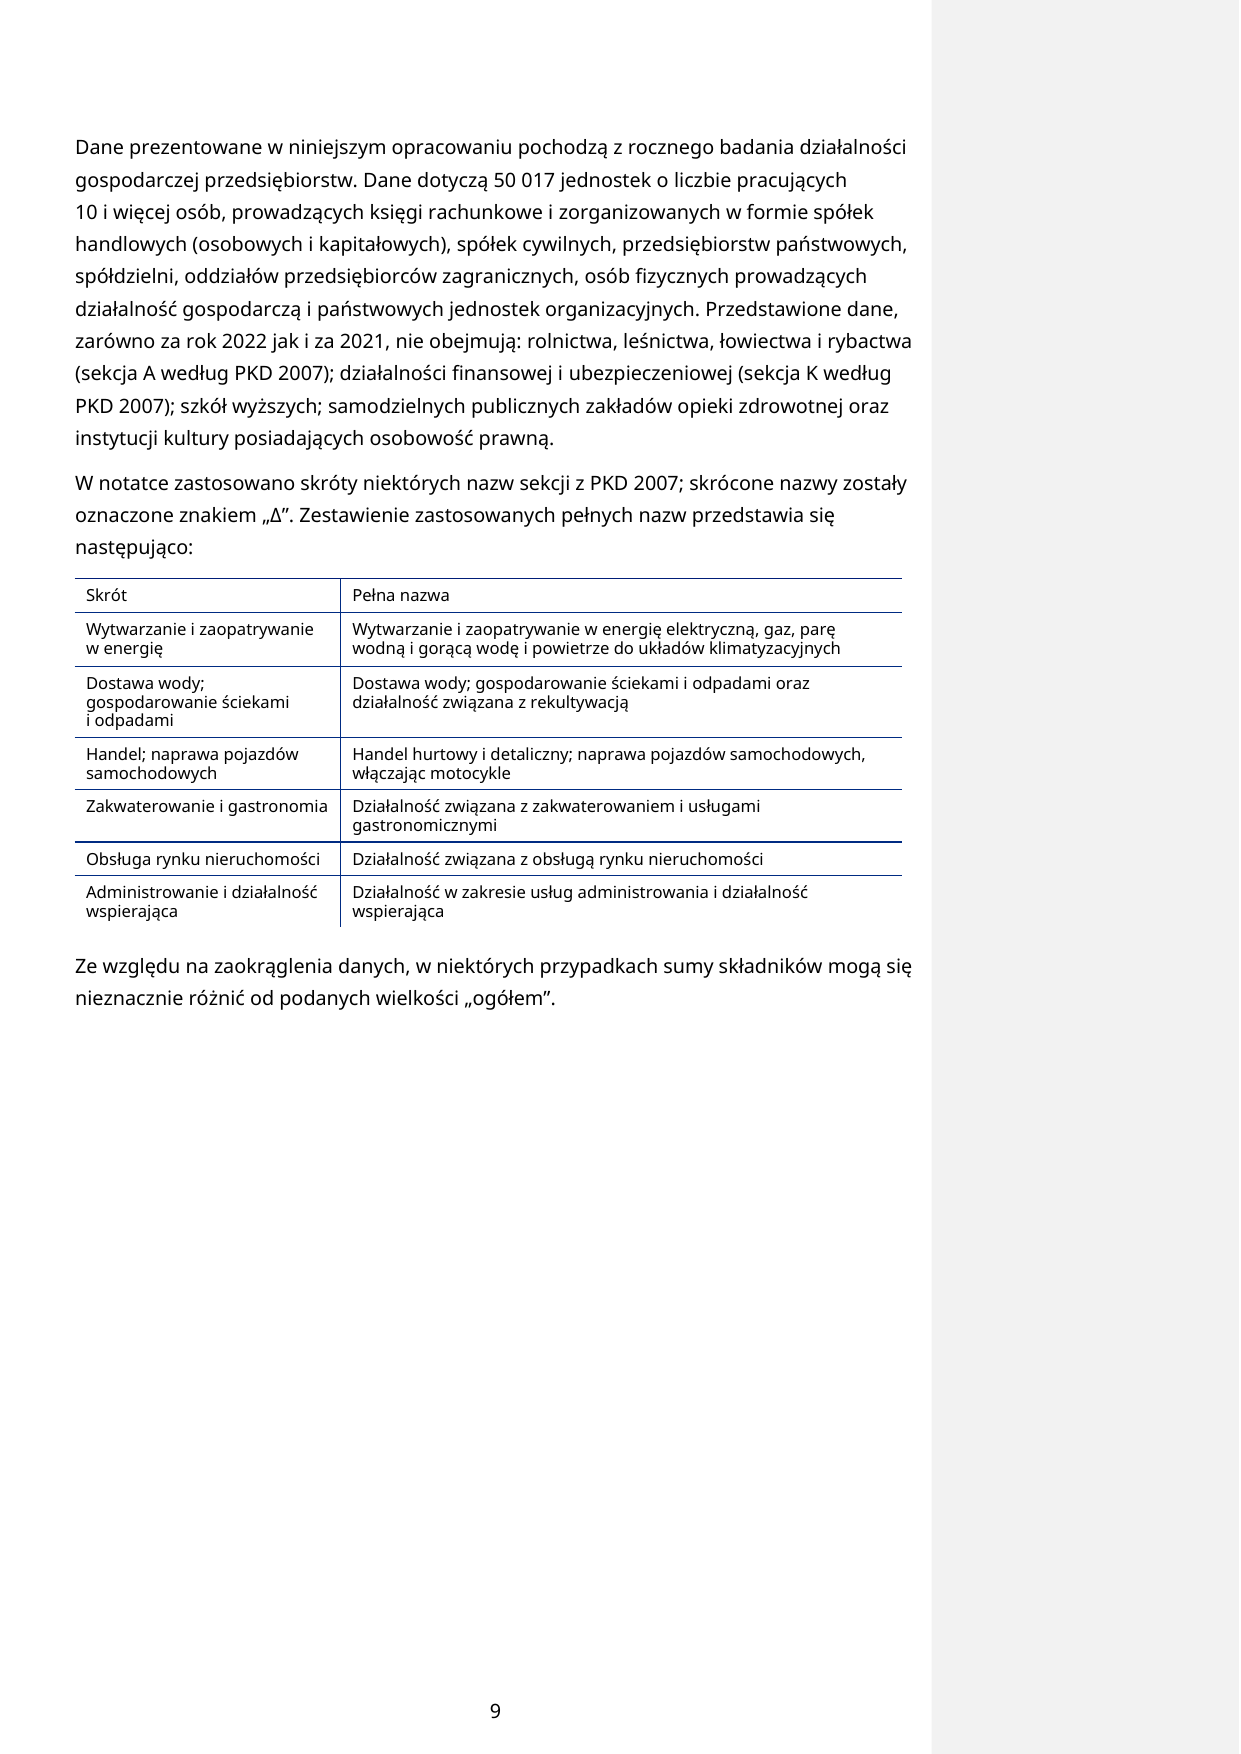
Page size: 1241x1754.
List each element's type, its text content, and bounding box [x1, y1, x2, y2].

table_cell Wytwarzanie i zaopatrywanie w energię elektryczną, gaz, parę wodną i gorącą wodę i powietrze do układów klimatyzacyjnych [341, 613, 902, 666]
table_cell Administrowanie i działalność wspierająca [75, 876, 340, 927]
table_cell Zakwaterowanie i gastronomia [75, 790, 340, 841]
table_cell Działalność w zakresie usług administrowania i działalność wspierająca [341, 876, 902, 927]
table_header Skrót [75, 579, 340, 612]
table_cell Handel hurtowy i detaliczny; naprawa pojazdów samochodowych, włączając motocykle [341, 738, 902, 789]
table_cell Dostawa wody; gospodarowanie ściekami i odpadami oraz działalność związana z rekultywacją [341, 667, 902, 737]
table_cell Wytwarzanie i zaopatrywanie w energię [75, 613, 340, 666]
table_cell Działalność związana z zakwaterowaniem i usługami gastronomicznymi [341, 790, 902, 841]
text W notatce zastosowano skróty niektórych nazw sekcji z PKD 2007; skrócone nazwy zostały oznaczone znakiem „Δ”. Zestawienie zastosowanych pełnych nazw przedstawia się następująco: [75, 469, 915, 561]
table_header Pełna nazwa [341, 579, 902, 612]
table_cell Handel; naprawa pojazdów samochodowych [75, 738, 340, 789]
table_cell Dostawa wody; gospodarowanie ściekami i odpadami [75, 667, 340, 737]
table_cell Obsługa rynku nieruchomości [75, 843, 340, 875]
table_cell Działalność związana z obsługą rynku nieruchomości [341, 843, 902, 875]
text Ze względu na zaokrąglenia danych, w niektórych przypadkach sumy składników mogą się nieznacznie różnić od podanych wielkości „ogółem”. [75, 952, 915, 1012]
text Dane prezentowane w niniejszym opracowaniu pochodzą z rocznego badania działalności gospodarczej przedsiębiorstw. Dane dotyczą 50 017 jednostek o liczbie pracujących 10 i więcej osób, prowadzących księgi rachunkowe i zorganizowanych w formie spółek handlowych (osobowych i kapitałowych), spółek cywilnych, przedsiębiorstw państwowych, spółdzielni, oddziałów przedsiębiorców zagranicznych, osób fizycznych prowadzących działalność gospodarczą i państwowych jednostek organizacyjnych. Przedstawione dane, zarówno za rok 2022 jak i za 2021, nie obejmują: rolnictwa, leśnictwa, łowiectwa i rybactwa (sekcja A według PKD 2007); działalności finansowej i ubezpieczeniowej (sekcja K według PKD 2007); szkół wyższych; samodzielnych publicznych zakładów opieki zdrowotnej oraz instytucji kultury posiadających osobowość prawną. [75, 133, 915, 451]
